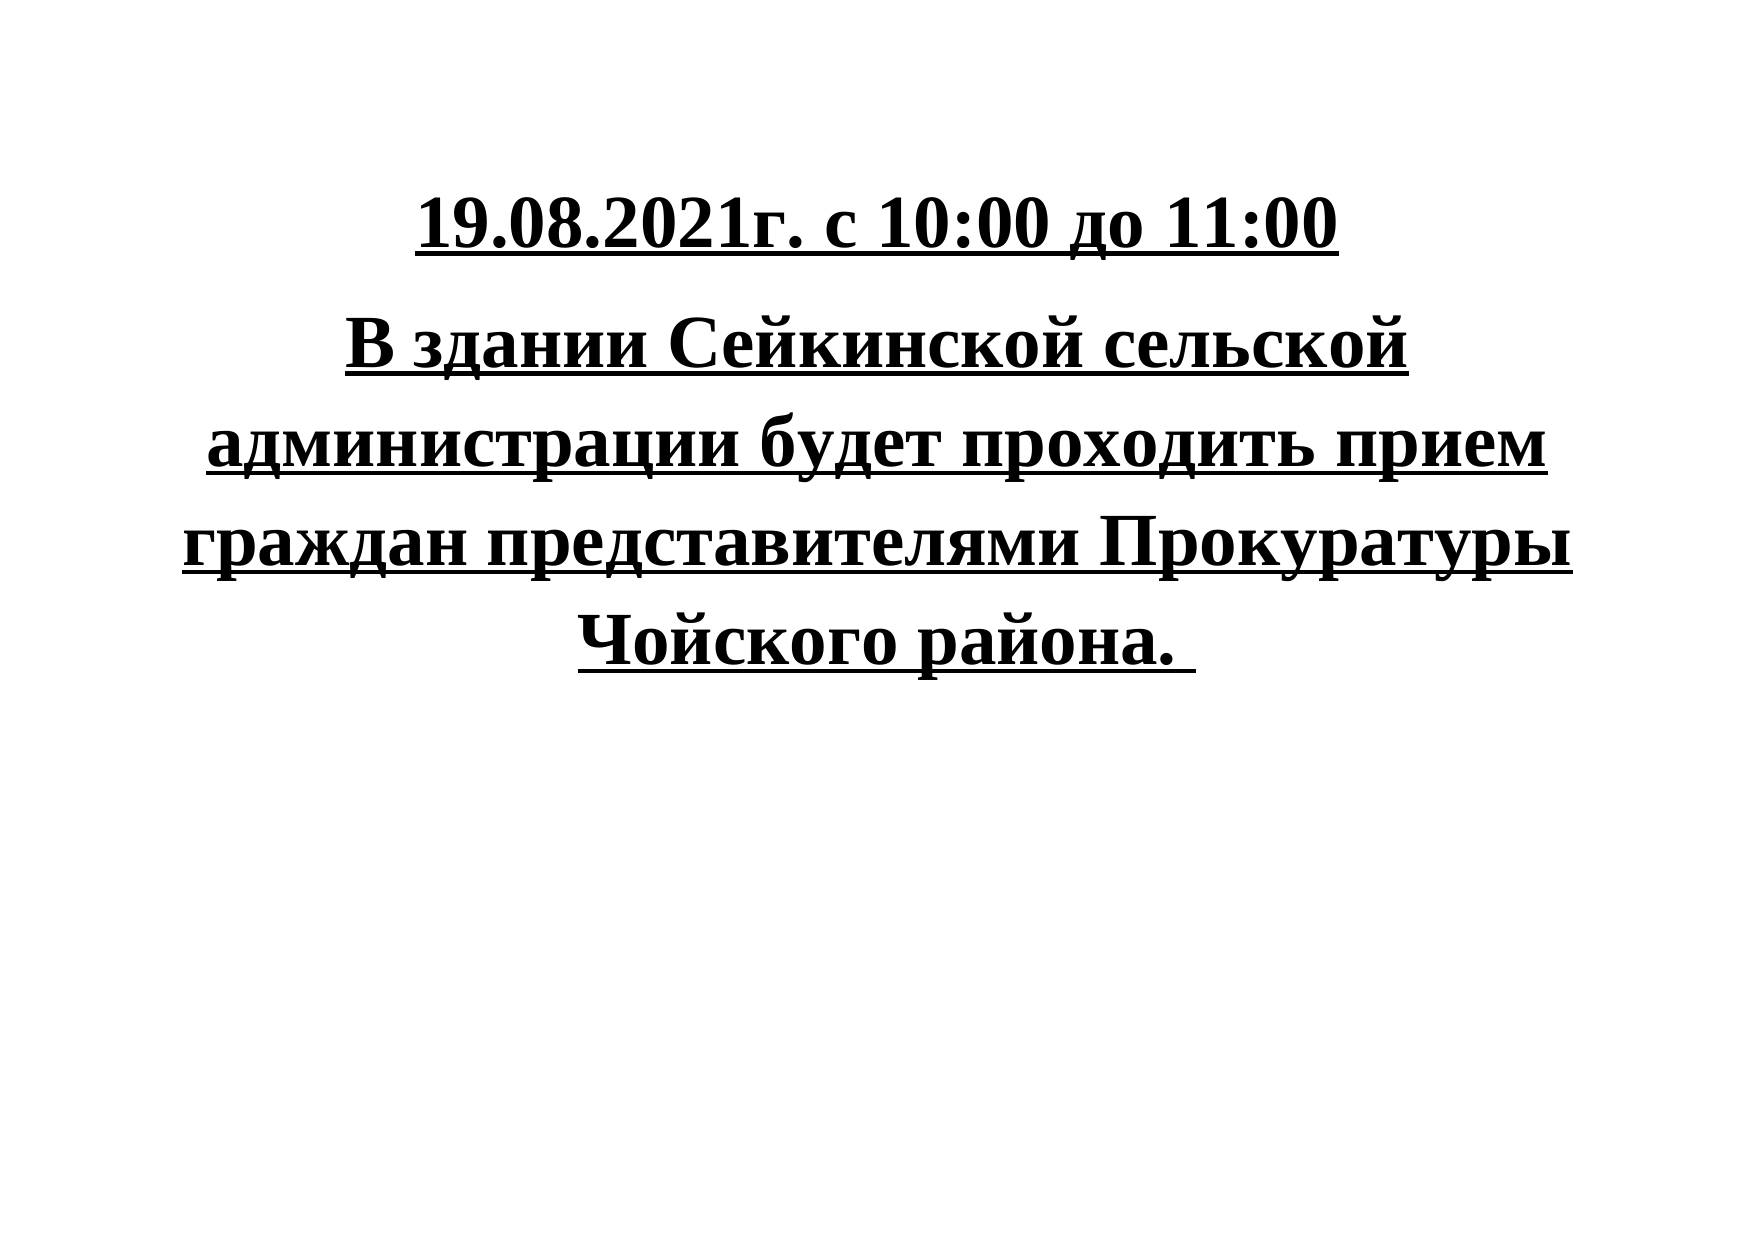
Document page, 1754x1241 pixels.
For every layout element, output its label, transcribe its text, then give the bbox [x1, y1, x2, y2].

text 19.08.2021г. с 10:00 до 11:00 [118, 177, 1636, 263]
text В здании Сейкинской сельской администрации будет проходить прием граждан представителями Прокуратуры Чойского района. [118, 297, 1636, 681]
